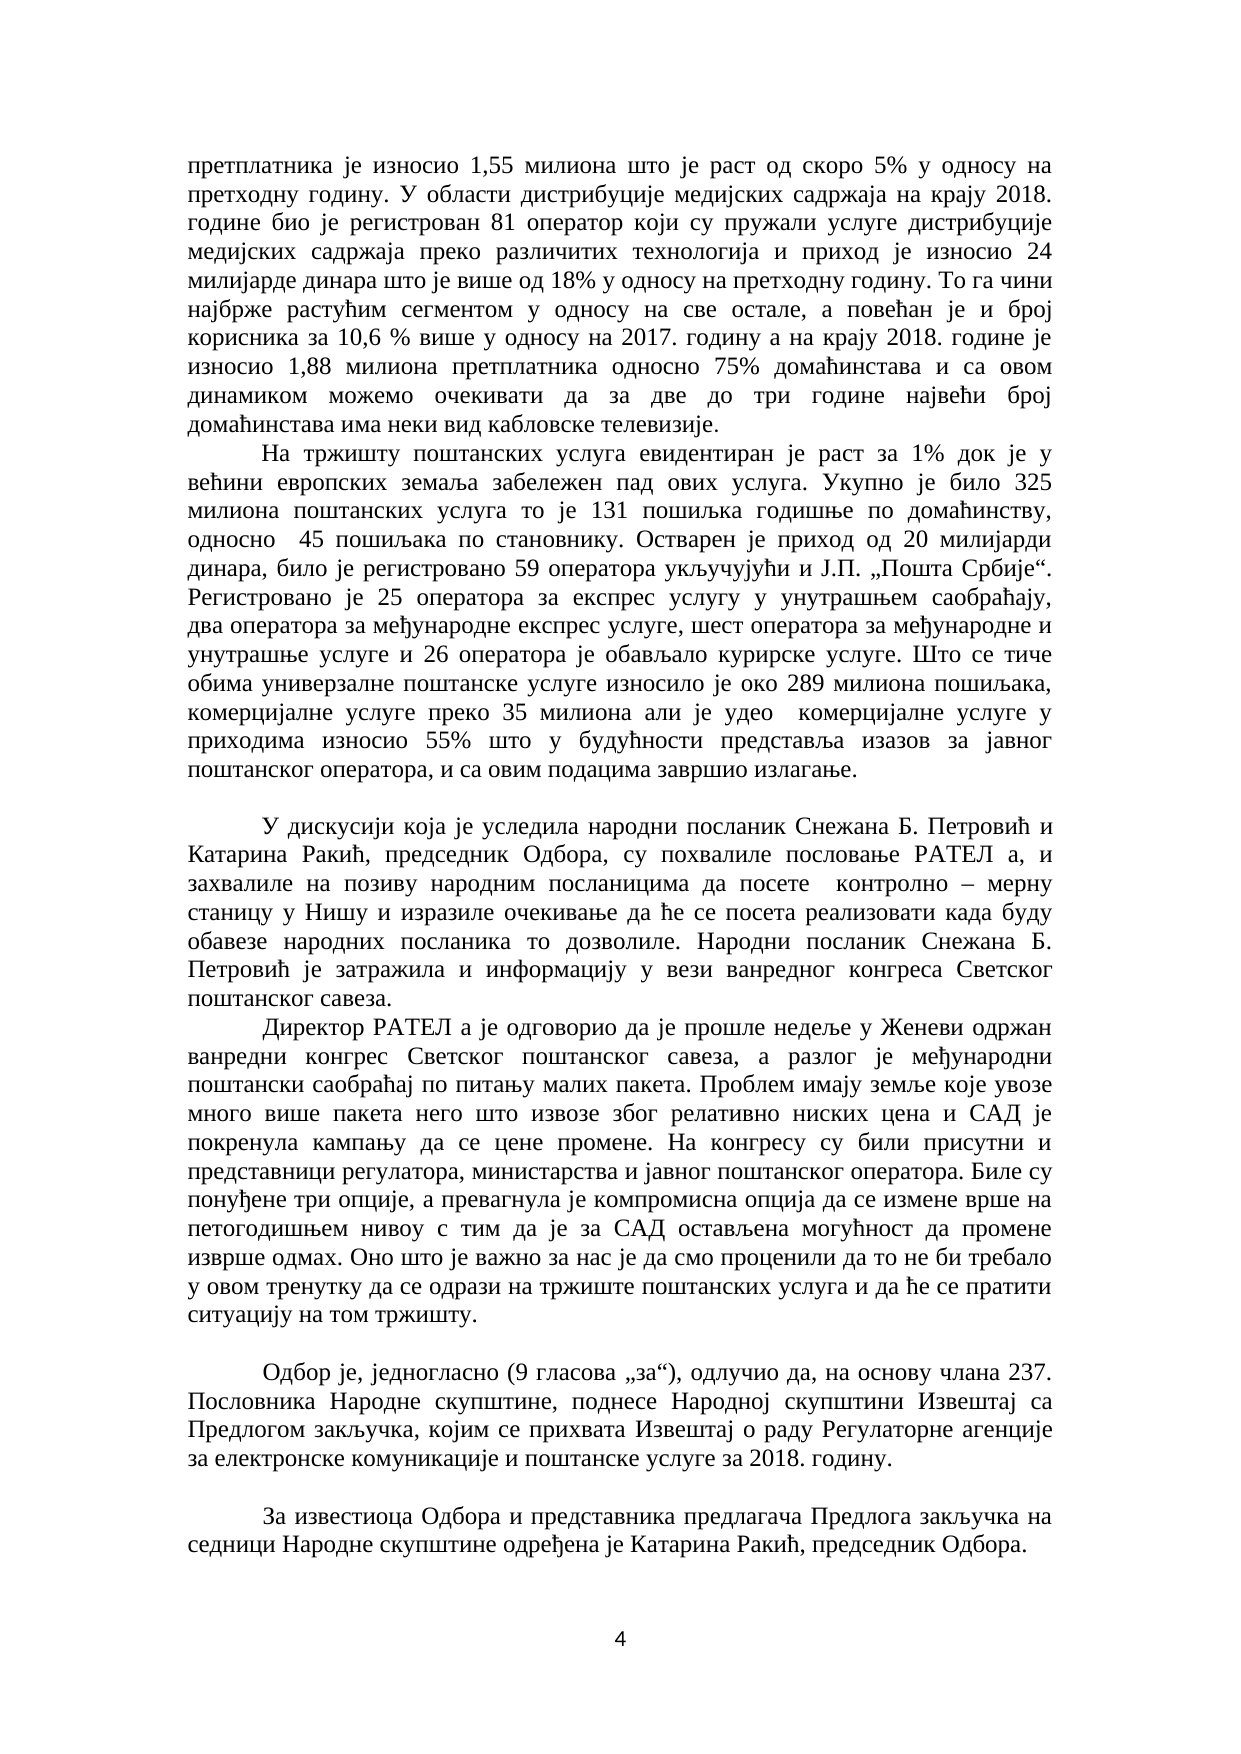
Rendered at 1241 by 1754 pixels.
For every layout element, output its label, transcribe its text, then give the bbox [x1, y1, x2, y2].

text У дискусији која је уследила народни посланик Снежана Б. Петровић и Катарина Ракић, председник Одбора, су похвалиле пословање РАТЕЛ а, и захвалиле на позиву народним посланицима да посете контролно – мерну станицу у Нишу и изразиле очекивање да ће се посета реализовати када буду обавезе народних посланика то дозволиле. Народни посланик Снежана Б. Петровић је затражила и информацију у вези ванредног конгреса Светског поштанског савеза. [187, 811, 1053, 1012]
text За известиоца Одбора и представника предлагача Предлога закључка на седници Народне скупштине одређенa је Катарина Ракић, председник Одбора. [187, 1501, 1053, 1558]
text Одбор је, једногласно (9 гласова „за“), одлучио да, на основу члана 237. Пословника Народне скупштине, поднесе Народној скупштини Извештај са Предлогом закључка, којим се прихвата Извештај о раду Регулаторне агенције за електронске комуникације и поштанске услуге за 2018. годину. [187, 1357, 1053, 1472]
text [187, 150, 1053, 438]
text Директор РАТЕЛ а је одговорио да је прошле недеље у Женеви одржан ванредни конгрес Светског поштанског савеза, а разлог је међународни поштански саобраћај по питању малих пакета. Проблем имају земље које увозе много више пакета него што извозе због релативно ниских цена и САД је покренула кампању да се цене промене. На конгресу су били присутни и представници регулатора, министарства и јавног поштанског оператора. Биле су понуђене три опције, a превагнула је компромисна опција да се измене врше на петогодишњем нивоу с тим да је за САД остављена могућност да промене изврше одмах. Оно што је важно за нас је да смо проценили да то не би требало у овом тренутку да се одрази на тржиште поштанских услуга и да ће се пратити ситуацију на том тржишту. [187, 1012, 1053, 1328]
text На тржишту поштанских услуга евидентиран је раст за 1% док је у већини европских земаља забележен пад ових услуга. Укупно је било 325 милиона поштанских услуга то је 131 пошиљка годишње по домаћинству, односно 45 пошиљака по становнику. Остварен је приход од 20 милијарди динара, било је регистровано 59 оператора укључујући и Ј.П. „Пошта Србије“. Регистровано је 25 оператора за експрес услугу у унутрашњем саобраћају, два оператора за међународне експрес услуге, шест оператора за међународне и унутрашње услуге и 26 оператора је обављало курирске услуге. Што се тиче обима универзалне поштанске услуге износило је око 289 милиона пошиљака, комерцијалне услуге преко 35 милиона али је удео комерцијалне услуге у приходима износио 55% што у будућности представља изазов за јавног поштанског оператора, и са овим подацима завршио излагање. [187, 438, 1053, 783]
